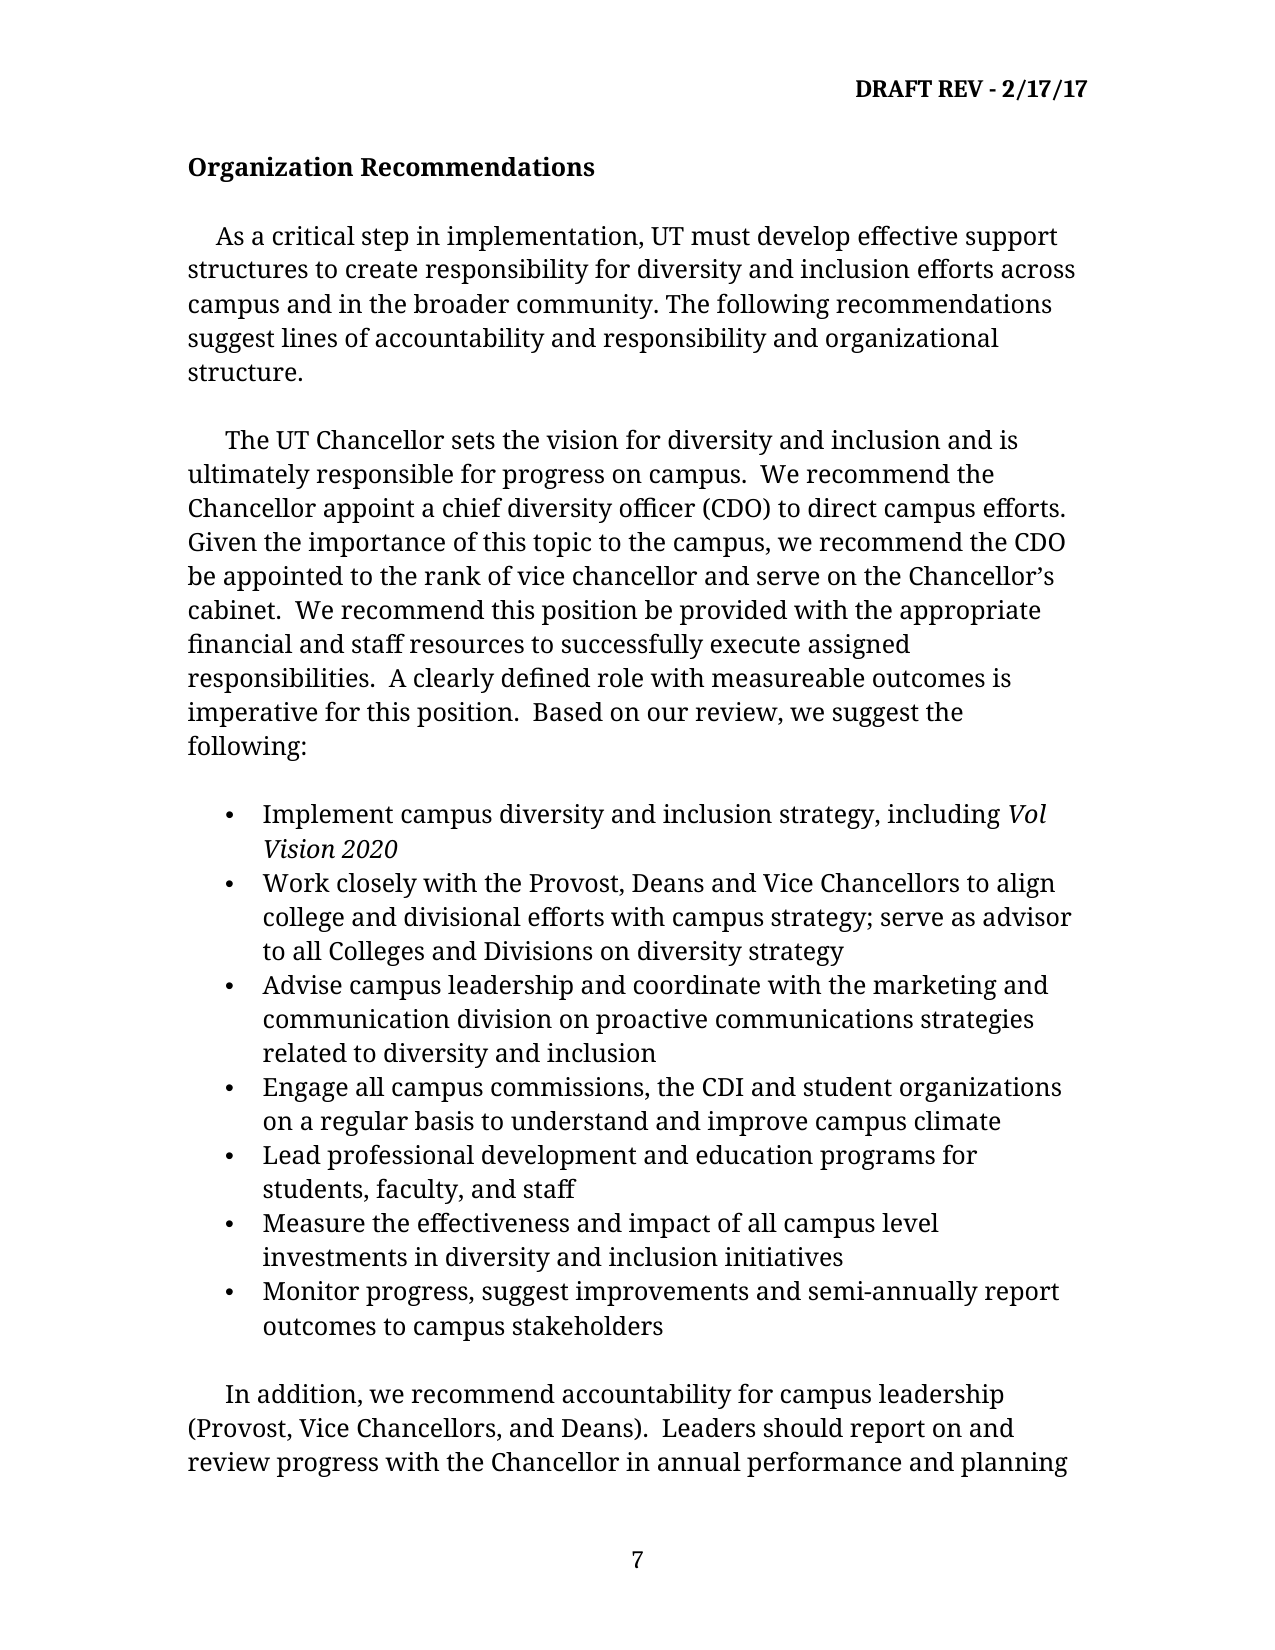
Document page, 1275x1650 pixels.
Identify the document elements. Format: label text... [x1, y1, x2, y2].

list Advise campus leadership and coordinate with the marketing and communication division on proactive communications strategies related to diversity and inclusion [225, 967, 1087, 1070]
list Engage all campus commissions, the CDI and student organizations on a regular basis to understand and improve campus climate [225, 1070, 1087, 1138]
list Work closely with the Provost, Deans and Vice Chancellors to align college and divisional efforts with campus strategy; serve as advisor to all Colleges and Divisions on diversity strategy [225, 865, 1087, 967]
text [187, 1376, 1087, 1478]
text The UT Chancellor sets the vision for diversity and inclusion and is ultimately responsible for progress on campus. We recommend the Chancellor appoint a chief diversity officer (CDO) to direct campus efforts. Given the importance of this topic to the campus, we recommend the CDO be appointed to the rank of vice chancellor and serve on the Chancellor’s cabinet. We recommend this position be provided with the appropriate financial and staff resources to successfully execute assigned responsibilities. A clearly defined role with measureable outcomes is imperative for this position. Based on our review, we suggest the following: [187, 422, 1087, 763]
text As a critical step in implementation, UT must develop effective support structures to create responsibility for diversity and inclusion efforts across campus and in the broader community. The following recommendations suggest lines of accountability and responsibility and organizational structure. [187, 218, 1087, 388]
list Implement campus diversity and inclusion strategy, including Vol Vision 2020 [225, 797, 1087, 865]
list Lead professional development and education programs for students, faculty, and staff [225, 1138, 1087, 1206]
list Monitor progress, suggest improvements and semi-annually report outcomes to campus stakeholders [225, 1274, 1087, 1342]
text Organization Recommendations [187, 150, 1087, 184]
list Measure the effectiveness and impact of all campus level investments in diversity and inclusion initiatives [225, 1206, 1087, 1274]
